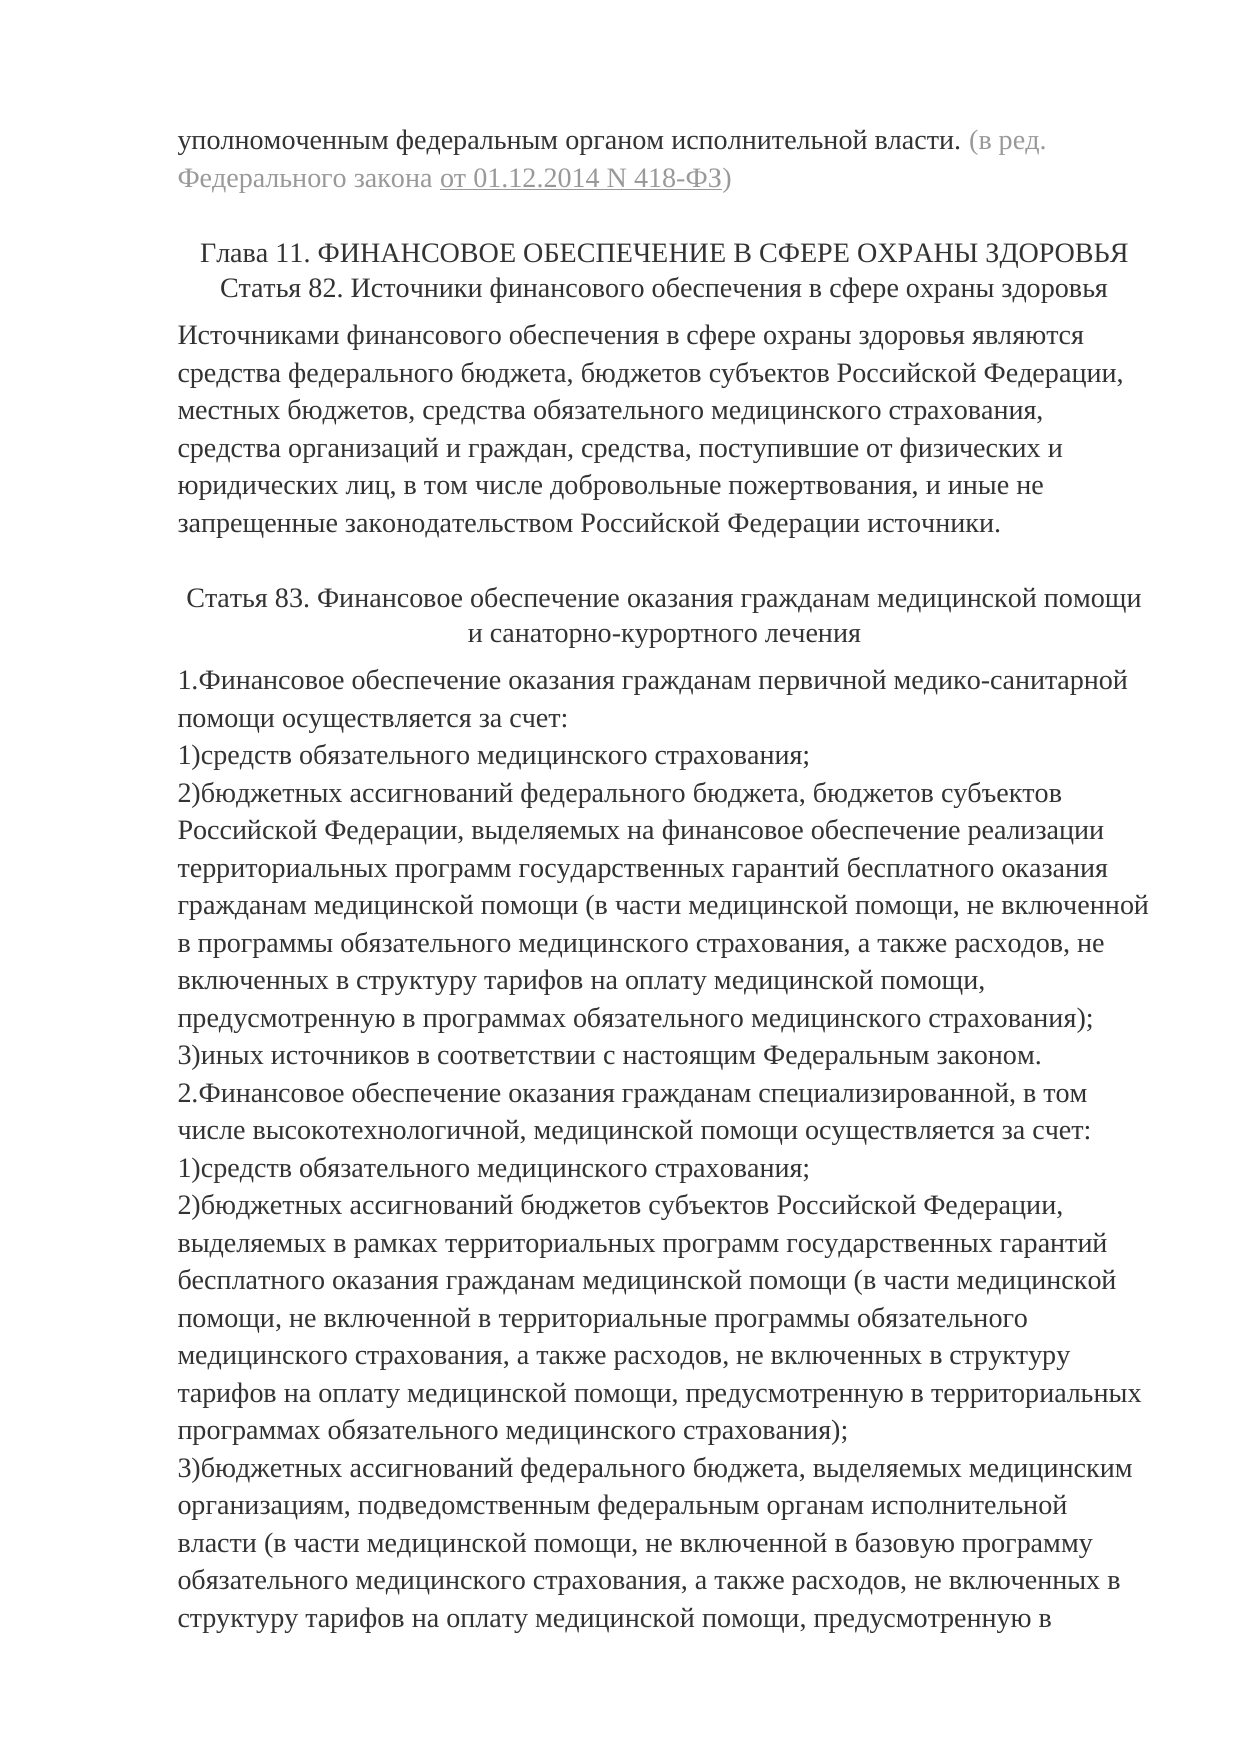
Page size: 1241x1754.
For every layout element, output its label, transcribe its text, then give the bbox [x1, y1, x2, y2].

text 2)бюджетных ассигнований федерального бюджета, бюджетов субъектов Российской Федерации, выделяемых на финансовое обеспечение реализации территориальных программ государственных гарантий бесплатного оказания гражданам медицинской помощи (в части медицинской помощи, не включенной в программы обязательного медицинского страхования, а также расходов, не включенных в структуру тарифов на оплату медицинской помощи, предусмотренную в программах обязательного медицинского страхования); [177, 771, 1152, 1033]
text 3)иных источников в соответствии с настоящим Федеральным законом. [177, 1033, 1152, 1071]
text 2.Финансовое обеспечение оказания гражданам специализированной, в том числе высокотехнологичной, медицинской помощи осуществляется за счет: [177, 1071, 1152, 1146]
text Глава 11. ФИНАНСОВОЕ ОБЕСПЕЧЕНИЕ В СФЕРЕ ОХРАНЫ ЗДОРОВЬЯ [177, 233, 1152, 268]
text 1)средств обязательного медицинского страхования; [177, 1146, 1152, 1183]
text Статья 83. Финансовое обеспечение оказания гражданам медицинской помощи и санаторно-курортного лечения [177, 578, 1152, 648]
text 2)бюджетных ассигнований бюджетов субъектов Российской Федерации, выделяемых в рамках территориальных программ государственных гарантий бесплатного оказания гражданам медицинской помощи (в части медицинской помощи, не включенной в территориальные программы обязательного медицинского страхования, а также расходов, не включенных в структуру тарифов на оплату медицинской помощи, предусмотренную в территориальных программах обязательного медицинского страхования); [177, 1183, 1152, 1446]
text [177, 1446, 1152, 1633]
text 1.Финансовое обеспечение оказания гражданам первичной медико-санитарной помощи осуществляется за счет: [177, 658, 1152, 733]
text Статья 82. Источники финансового обеспечения в сфере охраны здоровья [177, 268, 1152, 303]
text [177, 118, 1152, 193]
text Источниками финансового обеспечения в сфере охраны здоровья являются средства федерального бюджета, бюджетов субъектов Российской Федерации, местных бюджетов, средства обязательного медицинского страхования, средства организаций и граждан, средства, поступившие от физических и юридических лиц, в том числе добровольные пожертвования, и иные не запрещенные законодательством Российской Федерации источники. [177, 313, 1152, 538]
text 1)средств обязательного медицинского страхования; [177, 733, 1152, 771]
